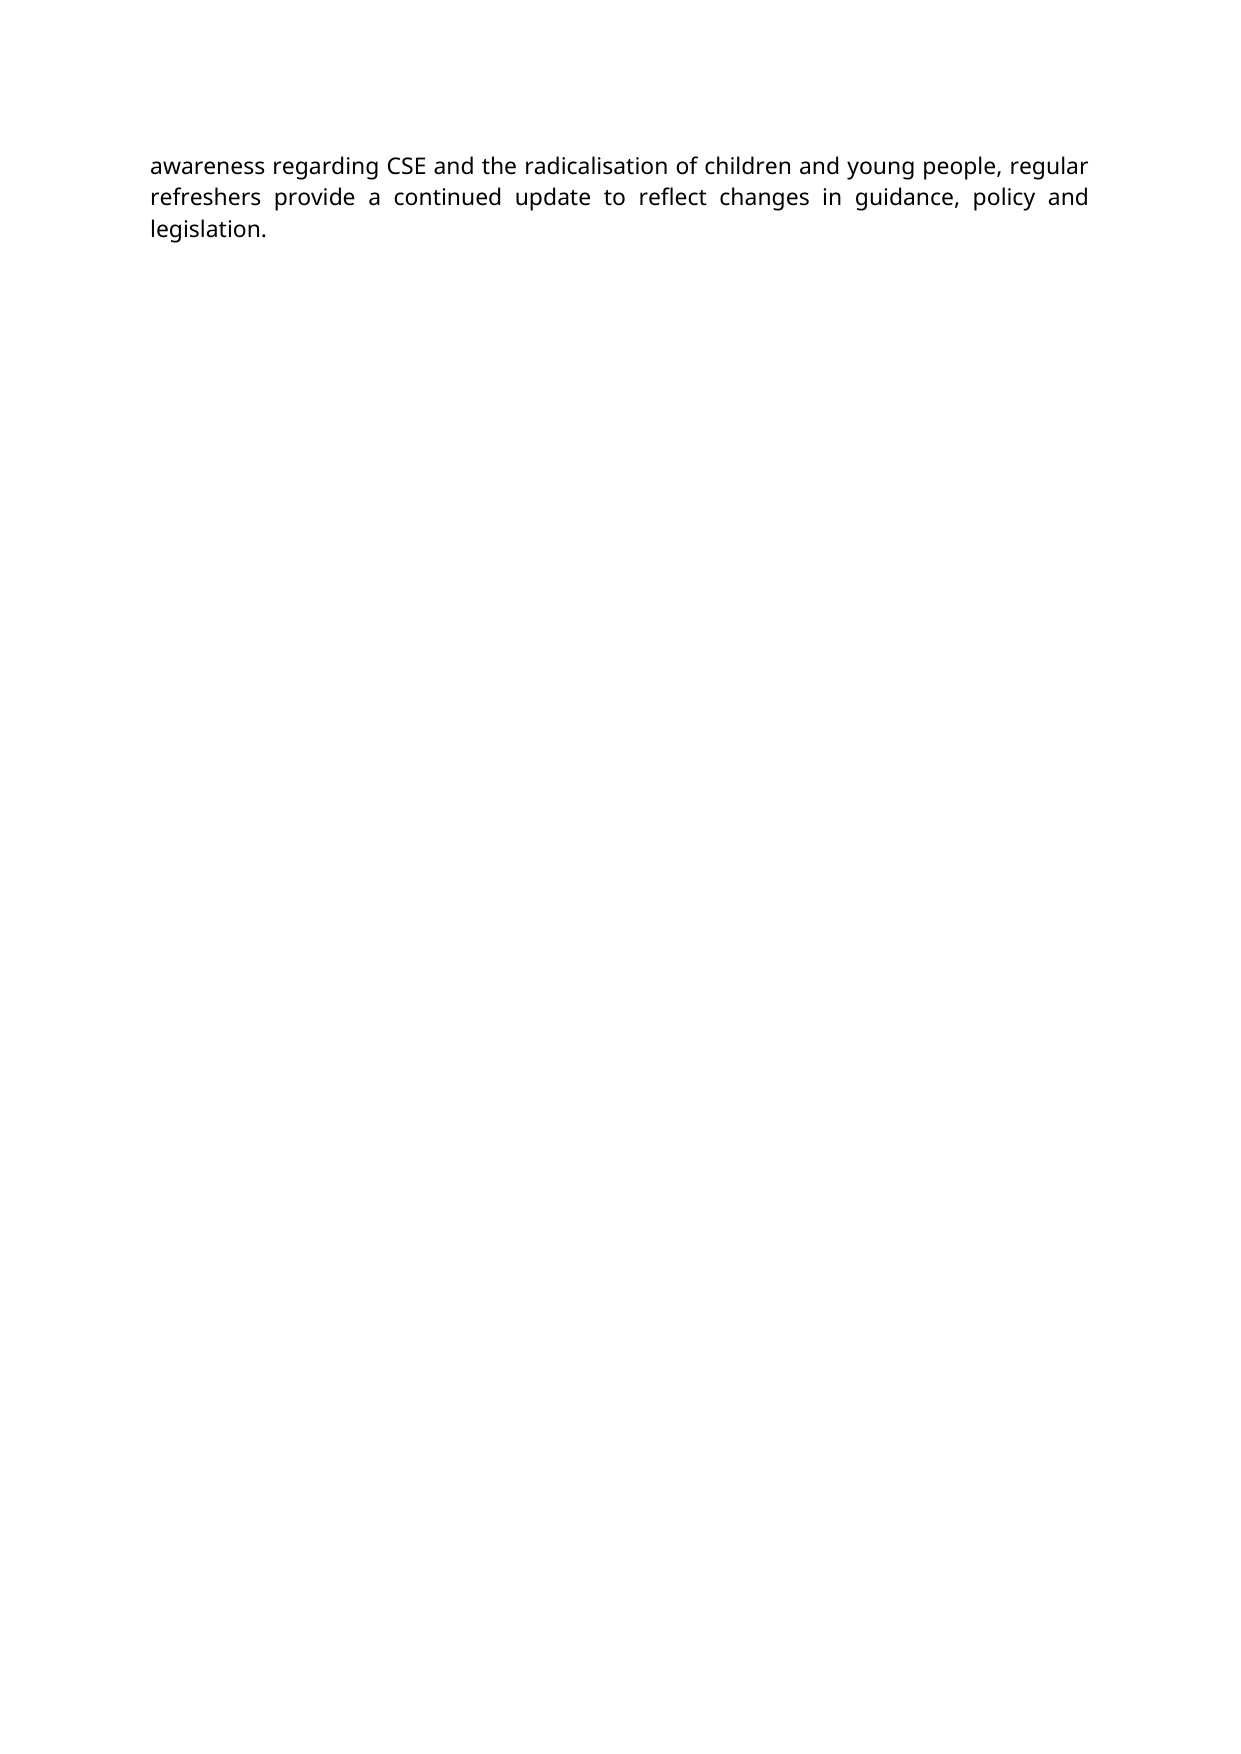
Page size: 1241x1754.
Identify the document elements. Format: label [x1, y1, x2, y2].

text [150, 150, 1090, 244]
